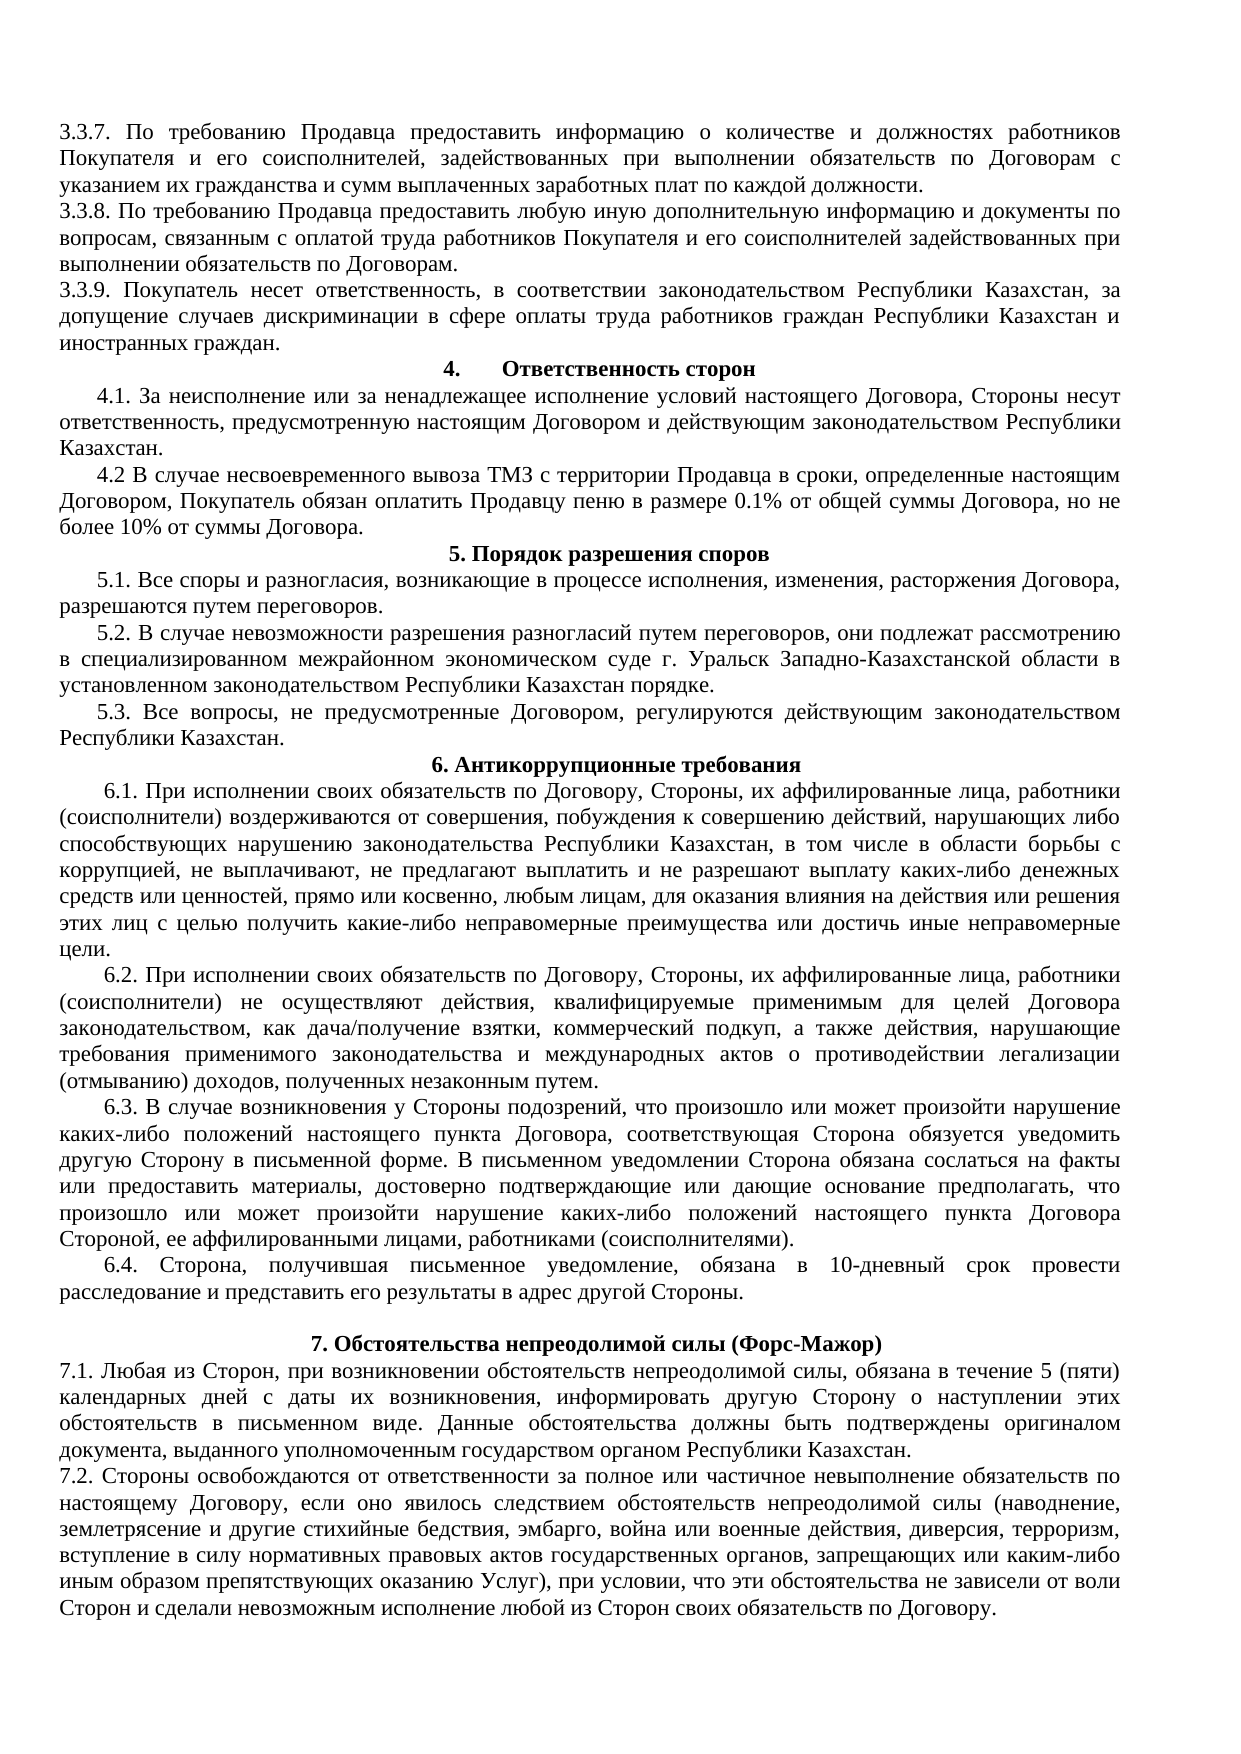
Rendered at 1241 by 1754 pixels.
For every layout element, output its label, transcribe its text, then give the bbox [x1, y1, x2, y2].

text 3.3.8. По требованию Продавца предоставить любую иную дополнительную информацию и документы по вопросам, связанным с оплатой труда работников Покупателя и его соисполнителей задействованных при выполнении обязательств по Договорам. [59, 197, 1122, 276]
text 3.3.7. По требованию Продавца предоставить информацию о количестве и должностях работников Покупателя и его соисполнителей, задействованных при выполнении обязательств по Договорам с указанием их гражданства и сумм выплаченных заработных плат по каждой должности. [59, 118, 1122, 197]
text 4.2 В случае несвоевременного вывоза ТМЗ с территории Продавца в сроки, определенные настоящим Договором, Покупатель обязан оплатить Продавцу пеню в размере 0.1% от общей суммы Договора, но не более 10% от суммы Договора. [59, 461, 1122, 540]
text 5.1. Все споры и разногласия, возникающие в процессе исполнения, изменения, расторжения Договора, разрешаются путем переговоров. [59, 566, 1122, 619]
list Ответственность сторон [134, 355, 1122, 382]
text 6.1. При исполнении своих обязательств по Договору, Стороны, их аффилированные лица, работники (соисполнители) воздерживаются от совершения, побуждения к совершению действий, нарушающих либо способствующих нарушению законодательства Республики Казахстан, в том числе в области борьбы с коррупцией, не выплачивают, не предлагают выплатить и не разрешают выплату каких-либо денежных средств или ценностей, прямо или косвенно, любым лицам, для оказания влияния на действия или решения этих лиц с целью получить какие-либо неправомерные преимущества или достичь иные неправомерные цели. [59, 777, 1122, 961]
text 5. Порядок разрешения споров [59, 540, 1122, 566]
text 6.4. Сторона, получившая письменное уведомление, обязана в 10-дневный срок провести расследование и представить его результаты в адрес другой Стороны. [59, 1251, 1122, 1304]
text 7.1. Любая из Сторон, при возникновении обстоятельств непреодолимой силы, обязана в течение 5 (пяти) календарных дней с даты их возникновения, информировать другую Сторону о наступлении этих обстоятельств в письменном виде. Данные обстоятельства должны быть подтверждены оригиналом документа, выданного уполномоченным государством органом Республики Казахстан. [59, 1357, 1122, 1462]
text 3.3.9. Покупатель несет ответственность, в соответствии законодательством Республики Казахстан, за допущение случаев дискриминации в сфере оплаты труда работников граждан Республики Казахстан и иностранных граждан. [59, 276, 1122, 355]
text 5.3. Все вопросы, не предусмотренные Договором, регулируются действующим законодательством Республики Казахстан. [59, 698, 1122, 751]
text 6.2. При исполнении своих обязательств по Договору, Стороны, их аффилированные лица, работники (соисполнители) не осуществляют действия, квалифицируемые применимым для целей Договора законодательством, как дача/получение взятки, коммерческий подкуп, а также действия, нарушающие требования применимого законодательства и международных актов о противодействии легализации (отмыванию) доходов, полученных незаконным путем. [59, 961, 1122, 1093]
text 4.1. За неисполнение или за ненадлежащее исполнение условий настоящего Договора, Стороны несут ответственность, предусмотренную настоящим Договором и действующим законодательством Республики Казахстан. [59, 382, 1122, 461]
text 6. Антикоррупционные требования [59, 751, 1122, 777]
text 7. Обстоятельства непреодолимой силы (Форс-Мажор) [59, 1330, 1122, 1357]
text 6.3. В случае возникновения у Стороны подозрений, что произошло или может произойти нарушение каких-либо положений настоящего пункта Договора, соответствующая Сторона обязуется уведомить другую Сторону в письменной форме. В письменном уведомлении Сторона обязана сослаться на факты или предоставить материалы, достоверно подтверждающие или дающие основание предполагать, что произошло или может произойти нарушение каких-либо положений настоящего пункта Договора Стороной, ее аффилированными лицами, работниками (соисполнителями). [59, 1093, 1122, 1251]
text 7.2. Стороны освобождаются от ответственности за полное или частичное невыполнение обязательств по настоящему Договору, если оно явилось следствием обстоятельств непреодолимой силы (наводнение, землетрясение и другие стихийные бедствия, эмбарго, война или военные действия, диверсия, терроризм, вступление в силу нормативных правовых актов государственных органов, запрещающих или каким-либо иным образом препятствующих оказанию Услуг), при условии, что эти обстоятельства не зависели от воли Сторон и сделали невозможным исполнение любой из Сторон своих обязательств по Договору. [59, 1462, 1122, 1620]
text 5.2. В случае невозможности разрешения разногласий путем переговоров, они подлежат рассмотрению в специализированном межрайонном экономическом суде г. Уральск Западно-Казахстанской области в установленном законодательством Республики Казахстан порядке. [59, 619, 1122, 698]
